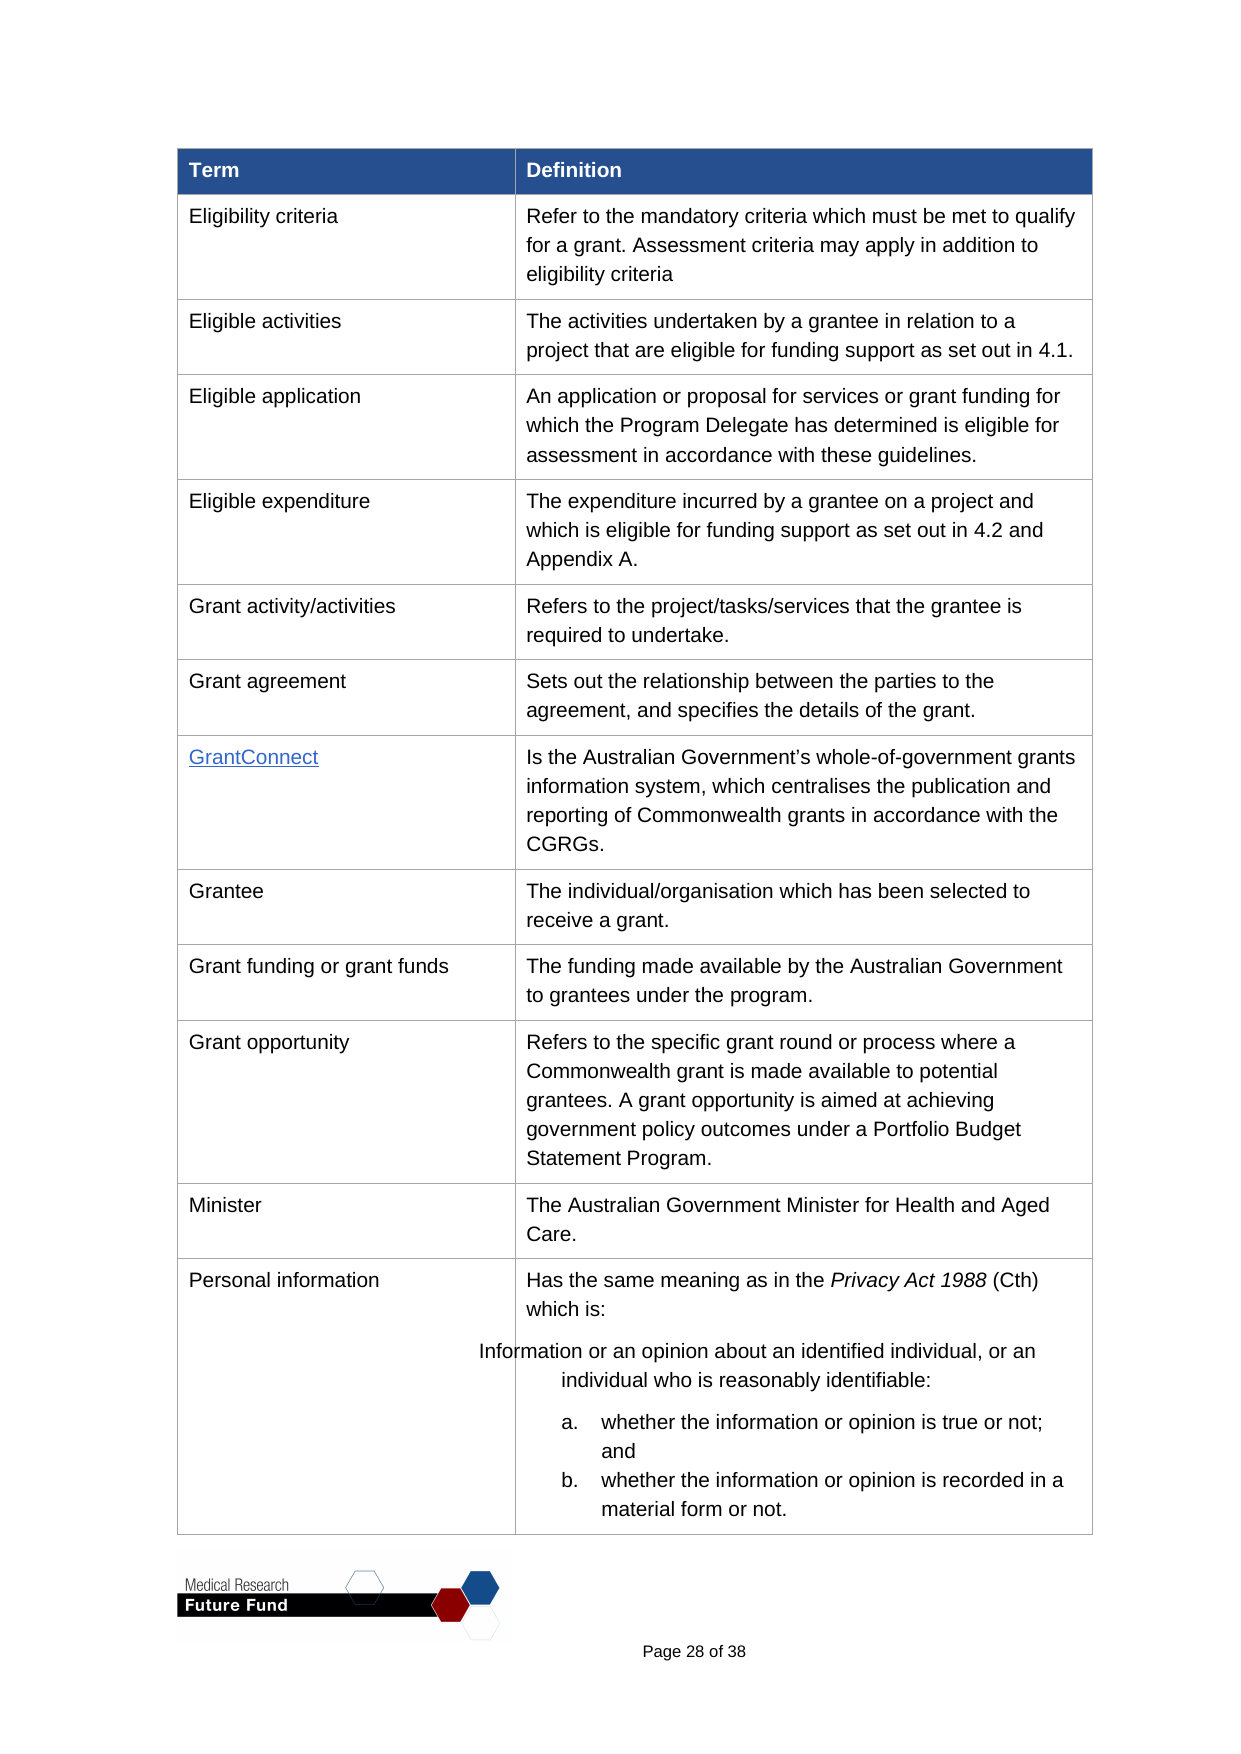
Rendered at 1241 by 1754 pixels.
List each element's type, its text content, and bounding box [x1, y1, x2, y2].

table_cell Eligible application [178, 375, 515, 479]
table_cell Personal information [178, 1259, 515, 1534]
table_cell Grant funding or grant funds [178, 945, 515, 1019]
table_cell An application or proposal for services or grant funding for which the Program Delegate has determined is eligible for assessment in accordance with these guidelines. [516, 375, 1092, 479]
table_header Definition [516, 149, 1092, 194]
table_cell The expenditure incurred by a grantee on a project and which is eligible for funding support as set out in 4.2 and Appendix A. [516, 480, 1092, 584]
table_cell The individual/organisation which has been selected to receive a grant. [516, 870, 1092, 944]
table_cell The funding made available by the Australian Government to grantees under the program. [516, 945, 1092, 1019]
table_cell Refer to the mandatory criteria which must be met to qualify for a grant. Assessment criteria may apply in addition to eligibility criteria [516, 195, 1092, 299]
table_cell Has the same meaning as in the Privacy Act 1988 (Cth) which is: Information or an opinion about an identified individual, or an individual who is reasonably identifiable: whether the information or opinion is true or not; and whether the information or opinion is recorded in a material form or not. [516, 1259, 1092, 1534]
table_cell Grant agreement [178, 660, 515, 735]
table_cell Refers to the specific grant round or process where a Commonwealth grant is made available to potential grantees. A grant opportunity is aimed at achieving government policy outcomes under a Portfolio Budget Statement Program. [516, 1021, 1092, 1183]
table_cell Grant activity/activities [178, 585, 515, 659]
table_header Term [178, 149, 515, 194]
table_cell Refers to the project/tasks/services that the grantee is required to undertake. [516, 585, 1092, 659]
table_cell The activities undertaken by a grantee in relation to a project that are eligible for funding support as set out in 4.1. [516, 300, 1092, 374]
table_cell Minister [178, 1184, 515, 1258]
table_cell Eligible activities [178, 300, 515, 374]
table_cell The Australian Government Minister for Health and Aged Care. [516, 1184, 1092, 1258]
table_cell Grantee [178, 870, 515, 944]
table_cell Is the Australian Government’s whole-of-government grants information system, which centralises the publication and reporting of Commonwealth grants in accordance with the CGRGs. [516, 736, 1092, 868]
table_cell Eligible expenditure [178, 480, 515, 584]
table_cell GrantConnect [178, 736, 515, 868]
picture [177, 1550, 511, 1642]
table_cell Eligibility criteria [178, 195, 515, 299]
table_cell Grant opportunity [178, 1021, 515, 1183]
table_cell Sets out the relationship between the parties to the agreement, and specifies the details of the grant. [516, 660, 1092, 735]
